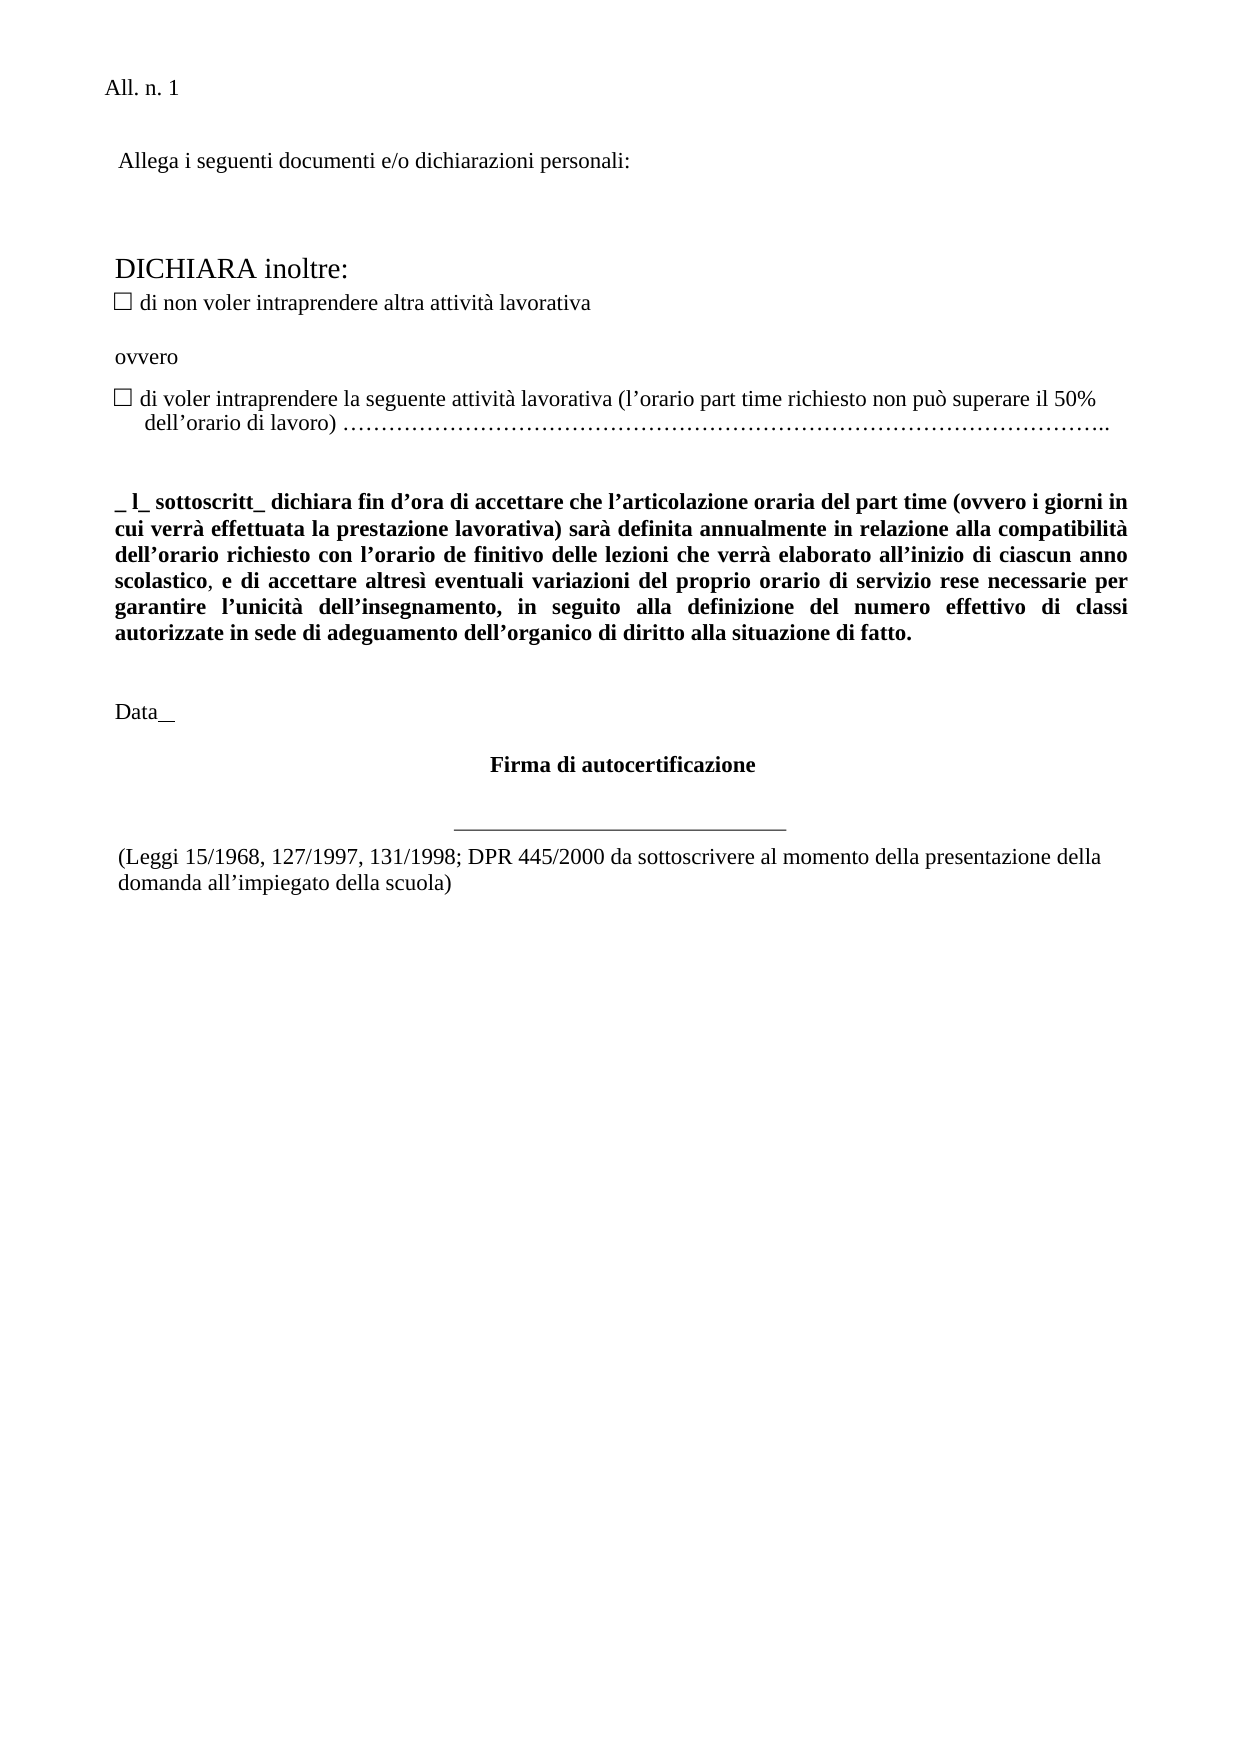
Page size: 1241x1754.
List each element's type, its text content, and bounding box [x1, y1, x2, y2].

list di non voler intraprendere altra attività lavorativa [114, 285, 1140, 316]
text ovvero [114, 343, 1140, 369]
text _ l_ sottoscritt_ dichiara fin d’ora di accettare che l’articolazione oraria del part time (ovvero i giorni in cui verrà effettuata la prestazione lavorativa) sarà definita annualmente in relazione alla compatibilità dell’orario richiesto con l’orario de finitivo delle lezioni che verrà elaborato all’inizio di ciascun anno scolastico, e di accettare altresì eventuali variazioni del proprio orario di servizio rese necessarie per garantire l’unicità dell’insegnamento, in seguito alla definizione del numero effettivo di classi autorizzate in sede di adeguamento dell’organico di diritto alla situazione di fatto. [114, 489, 1130, 646]
text Data [114, 698, 1130, 724]
text DICHIARA inoltre: [114, 251, 1140, 285]
text (Leggi 15/1968, 127/1997, 131/1998; DPR 445/2000 da sottoscrivere al momento della presentazione della domanda all’impiegato della scuola) [118, 844, 1104, 895]
text Allega i seguenti documenti e/o dichiarazioni personali: [118, 107, 632, 184]
list di voler intraprendere la seguente attività lavorativa (l’orario part time richiesto non può superare il 50% dell’orario di lavoro) ……………………………………………………………………………………….. [114, 384, 1117, 435]
subtitle Firma di autocertificazione [485, 751, 756, 777]
